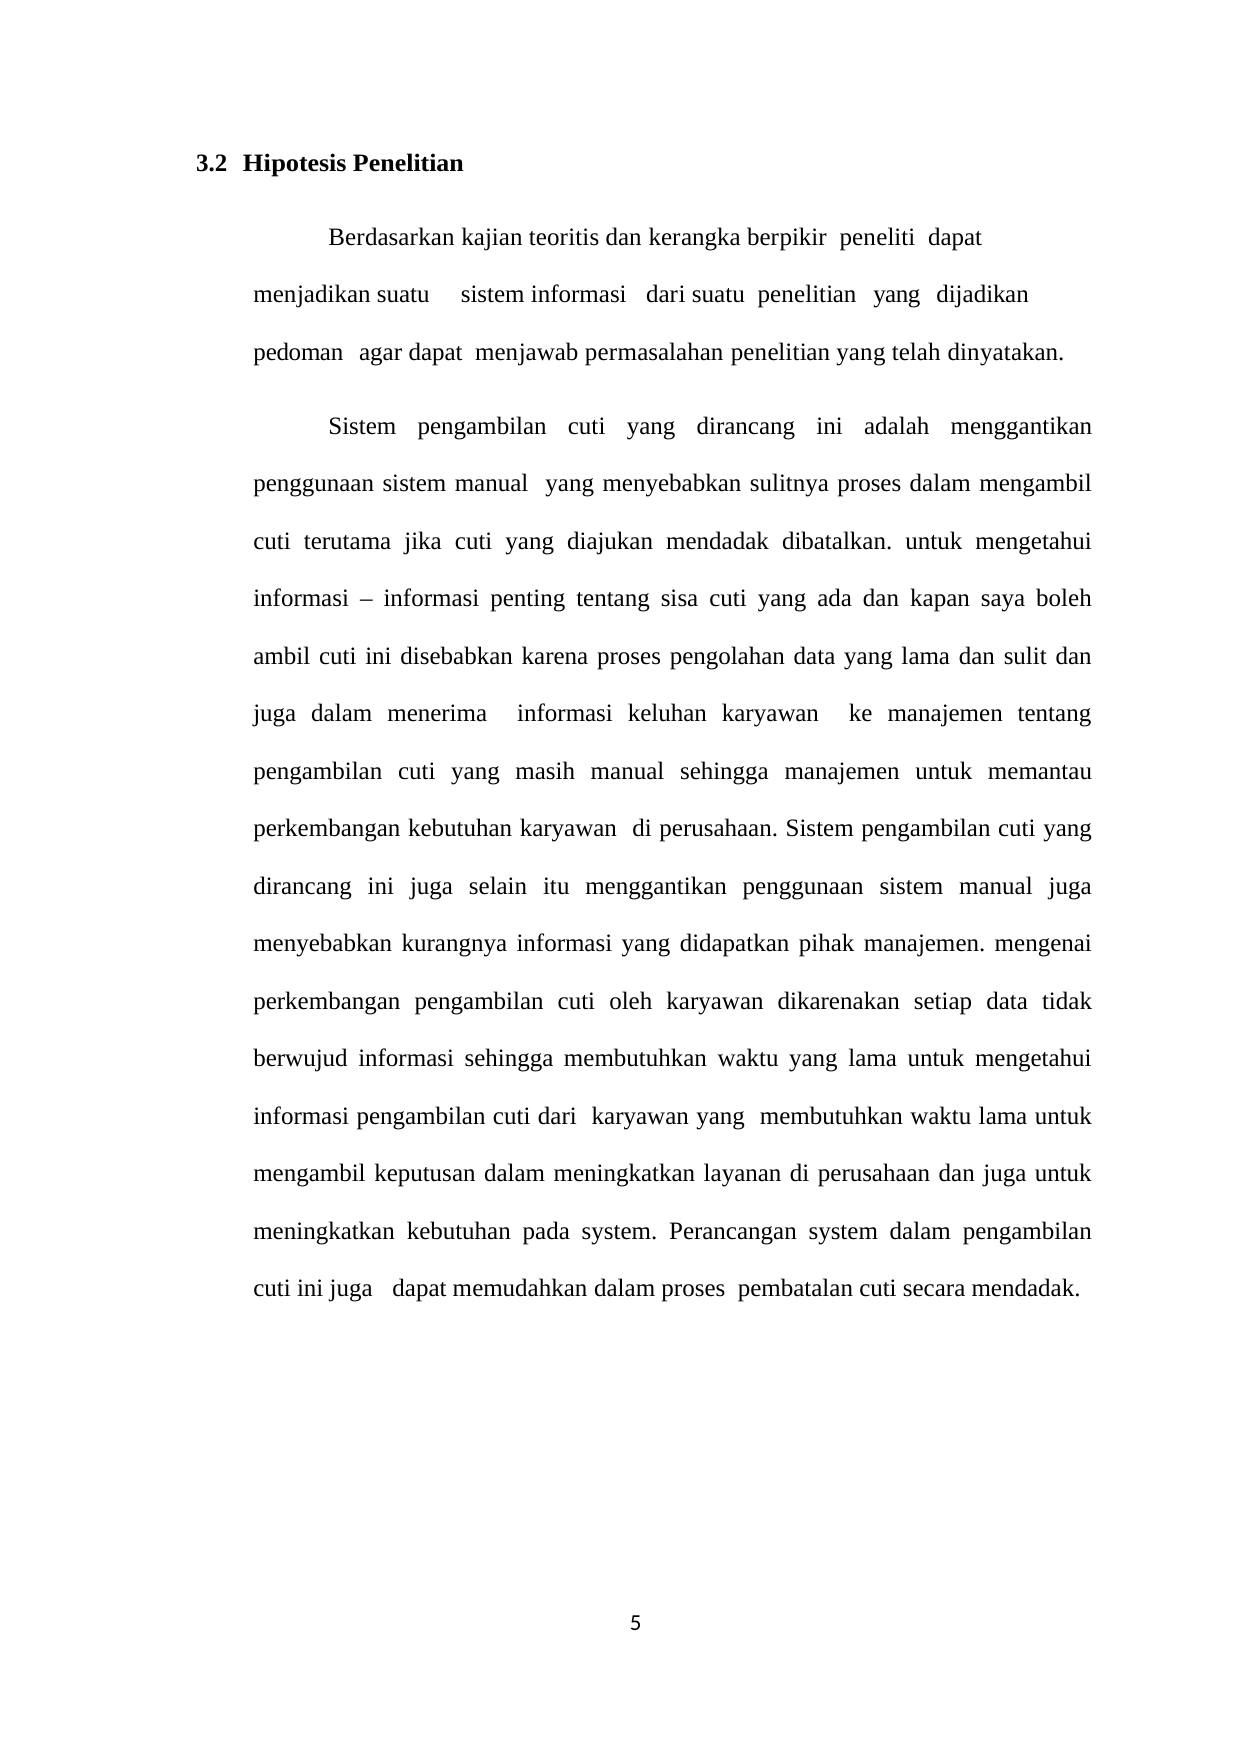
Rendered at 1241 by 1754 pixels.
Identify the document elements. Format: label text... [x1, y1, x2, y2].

text 3.2 Hipotesis Penelitian [196, 148, 848, 176]
text Berdasarkan kajian teoritis dan kerangka berpikir peneliti dapat menjadikan suatu sistem informasi dari suatu penelitian yang dijadikan pedoman agar dapat menjawab permasalahan penelitian yang telah dinyatakan. [253, 222, 1096, 366]
text Sistem pengambilan cuti yang dirancang ini adalah menggantikan penggunaan sistem manual yang menyebabkan sulitnya proses dalam mengambil cuti terutama jika cuti yang diajukan mendadak dibatalkan. untuk mengetahui informasi – informasi penting tentang sisa cuti yang ada dan kapan saya boleh ambil cuti ini disebabkan karena proses pengolahan data yang lama dan sulit dan juga dalam menerima informasi keluhan karyawan ke manajemen tentang pengambilan cuti yang masih manual sehingga manajemen untuk memantau perkembangan kebutuhan karyawan di perusahaan. Sistem pengambilan cuti yang dirancang ini juga selain itu menggantikan penggunaan sistem manual juga menyebabkan kurangnya informasi yang didapatkan pihak manajemen. mengenai perkembangan pengambilan cuti oleh karyawan dikarenakan setiap data tidak berwujud informasi sehingga membutuhkan waktu yang lama untuk mengetahui informasi pengambilan cuti dari karyawan yang membutuhkan waktu lama untuk mengambil keputusan dalam meningkatkan layanan di perusahaan dan juga untuk meningkatkan kebutuhan pada system. Perancangan system dalam pengambilan cuti ini juga dapat memudahkan dalam proses pembatalan cuti secara mendadak. [253, 411, 1092, 1302]
